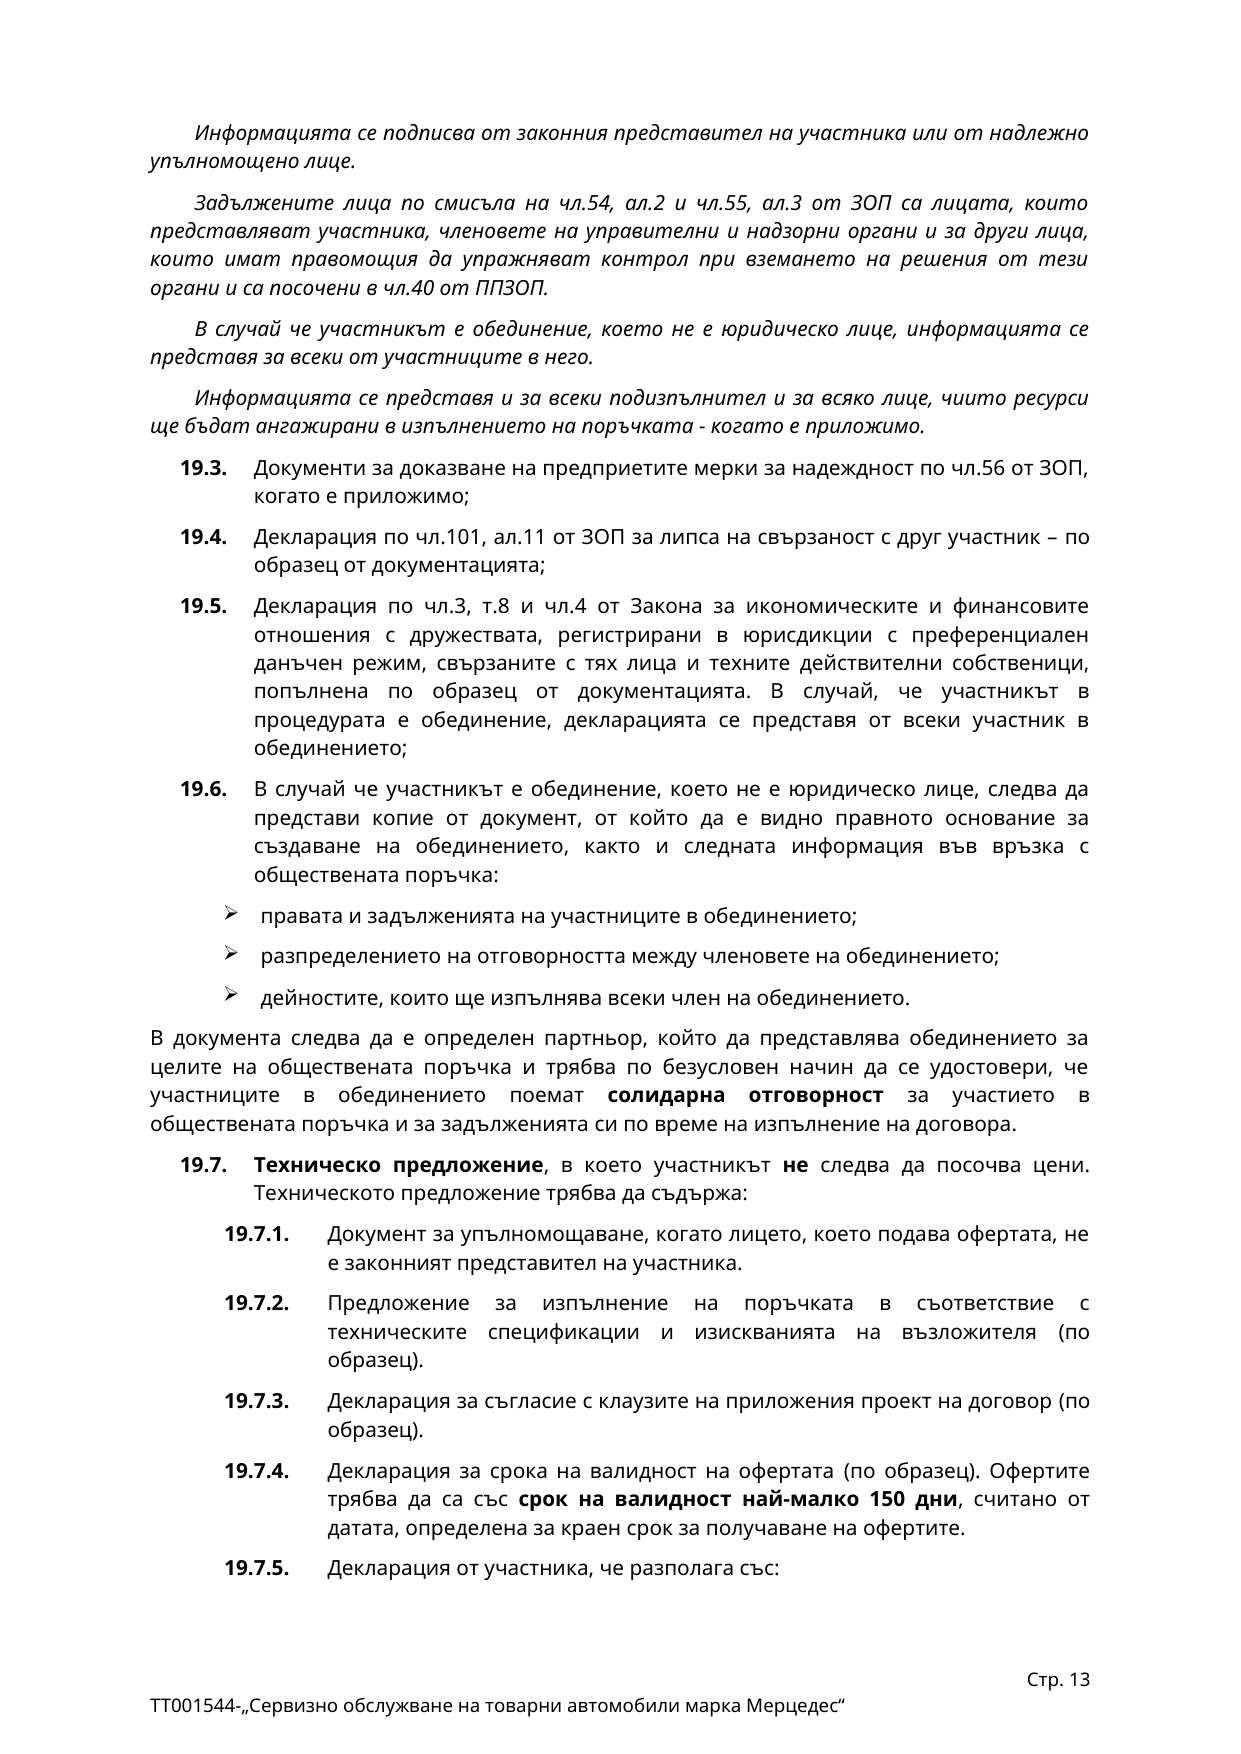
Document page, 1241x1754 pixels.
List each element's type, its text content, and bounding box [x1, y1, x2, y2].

list правата и задълженията на участниците в обединението; [223, 901, 1090, 929]
list Документ за упълномощаване, когато лицето, което подава офертата, не е законният представител на участника. [224, 1219, 1090, 1276]
list дейностите, които ще изпълнява всеки член на обединението. [223, 983, 1090, 1011]
list Предложение за изпълнение на поръчката в съответствие с техническите спецификации и изискванията на възложителя (по образец). [224, 1288, 1090, 1374]
list Декларация по чл.3, т.8 и чл.4 от Закона за икономическите и финансовите отношения с дружествата, регистрирани в юрисдикции с преференциален данъчен режим, свързаните с тях лица и техните действителни собственици, попълнена по образец от документацията. В случай, че участникът в процедурата е обединение, декларацията се представя от всеки участник в обединението; [179, 591, 1090, 762]
list Документи за доказване на предприетите мерки за надеждност по чл.56 от ЗОП, когато е приложимо; [179, 453, 1090, 509]
list Техническо предложение, в което участникът не следва да посочва цени. Техническото предложение трябва да съдържа: [179, 1150, 1090, 1207]
list Декларация по чл.101, ал.11 от ЗОП за липса на свързаност с друг участник – по образец от документацията; [179, 522, 1090, 579]
list разпределението на отговорността между членовете на обединението; [223, 942, 1090, 970]
list Декларация за срока на валидност на офертата (по образец). Офертите трябва да са със срок на валидност най-малко 150 дни, считано от датата, определена за краен срок за получаване на офертите. [224, 1456, 1090, 1541]
text Задължените лица по смисъла на чл.54, ал.2 и чл.55, ал.3 от ЗОП са лицата, които представляват участника, членовете на управителни и надзорни органи и за други лица, които имат правомощия да упражняват контрол при вземането на решения от тези органи и са посочени в чл.40 от ППЗОП. [150, 188, 1090, 301]
list В случай че участникът е обединение, което не е юридическо лице, следва да представи копие от документ, от който да е видно правното основание за създаване на обединението, както и следната информация във връзка с обществената поръчка: [179, 774, 1090, 888]
text Информацията се подписва от законния представител на участника или от надлежно упълномощено лице. [150, 118, 1090, 175]
list Декларация за съгласие с клаузите на приложения проект на договор (по образец). [224, 1386, 1090, 1443]
list Декларация от участника, че разполага със: [224, 1553, 1090, 1582]
text В случай че участникът е обединение, което не е юридическо лице, информацията се представя за всеки от участниците в него. [150, 314, 1090, 371]
text Информацията се представя и за всеки подизпълнител и за всяко лице, чиито ресурси ще бъдат ангажирани в изпълнението на поръчката - когато е приложимо. [150, 383, 1090, 440]
text В документа следва да е определен партньор, който да представлява обединението за целите на обществената поръчка и трябва по безусловен начин да се удостовери, че участниците в обединението поемат солидарна отговорност за участието в обществената поръчка и за задълженията си по време на изпълнение на договора. [150, 1023, 1090, 1137]
